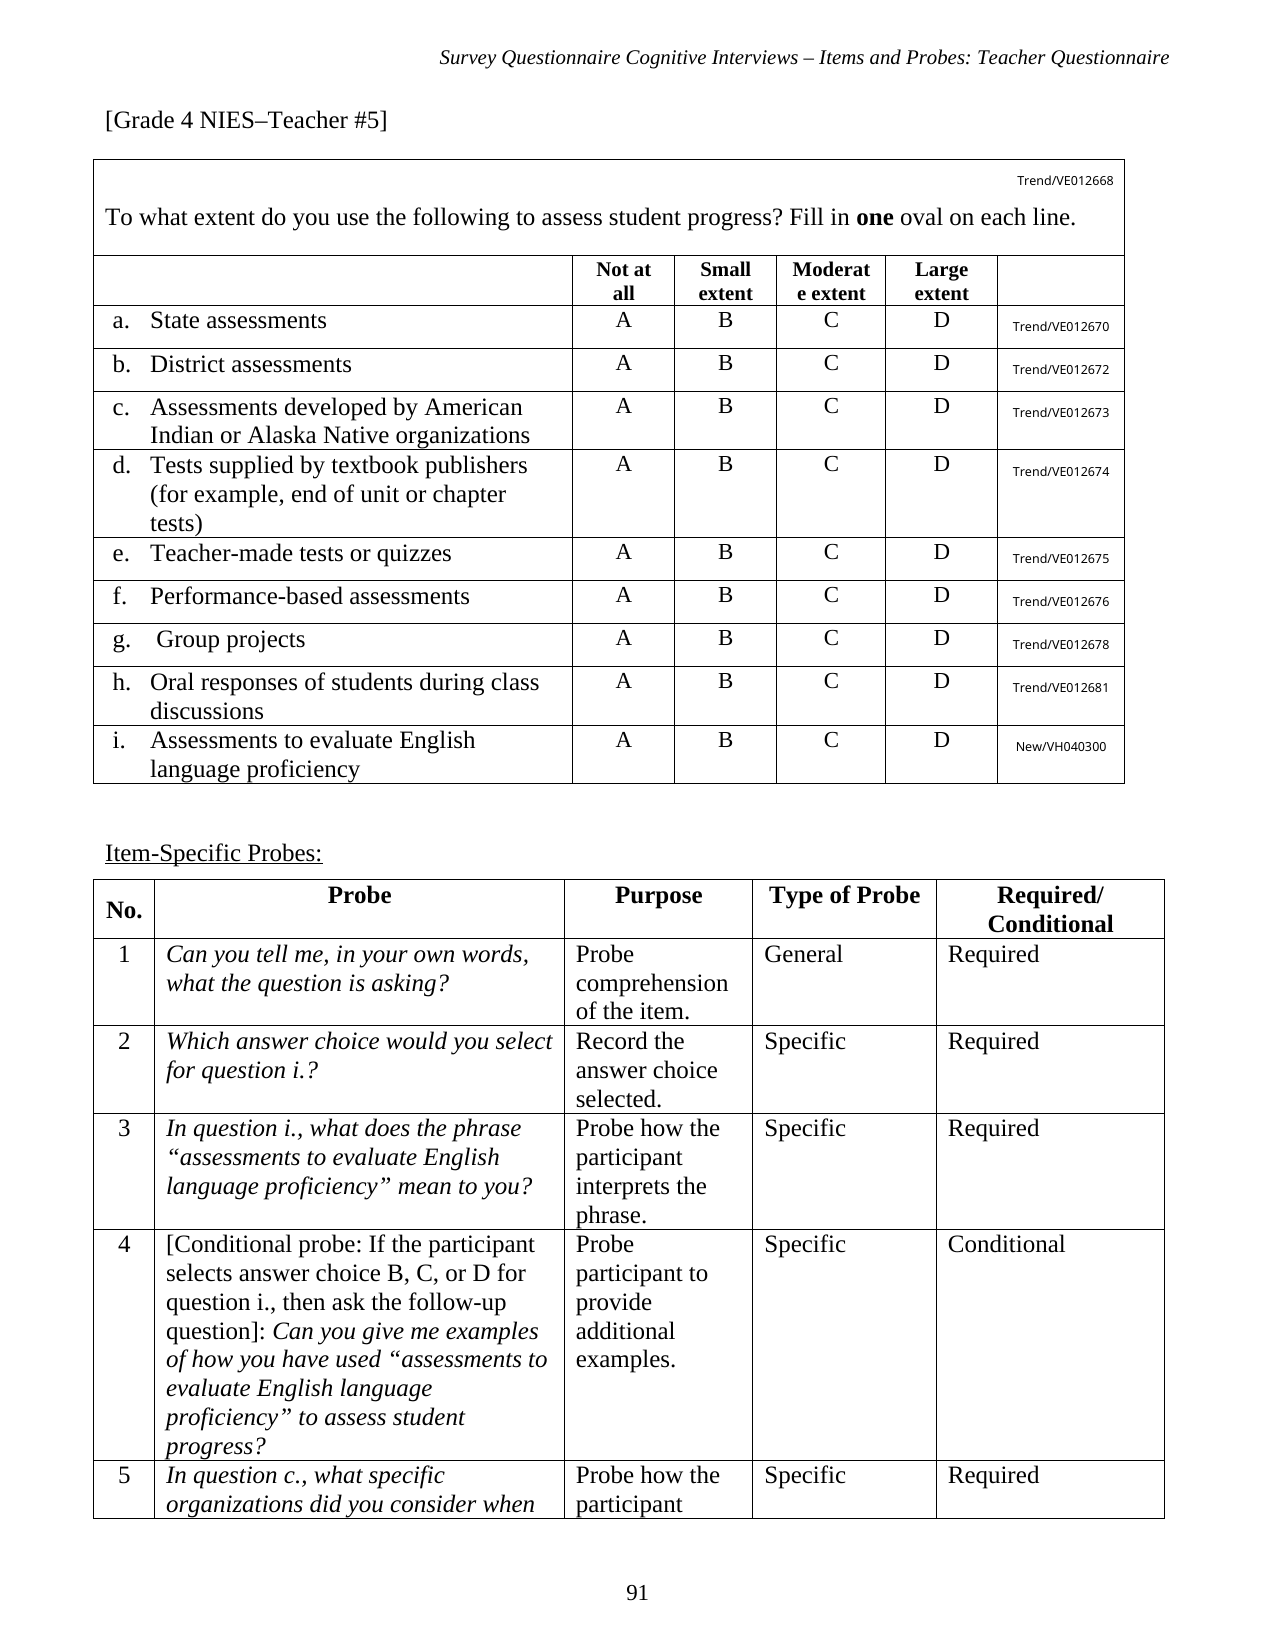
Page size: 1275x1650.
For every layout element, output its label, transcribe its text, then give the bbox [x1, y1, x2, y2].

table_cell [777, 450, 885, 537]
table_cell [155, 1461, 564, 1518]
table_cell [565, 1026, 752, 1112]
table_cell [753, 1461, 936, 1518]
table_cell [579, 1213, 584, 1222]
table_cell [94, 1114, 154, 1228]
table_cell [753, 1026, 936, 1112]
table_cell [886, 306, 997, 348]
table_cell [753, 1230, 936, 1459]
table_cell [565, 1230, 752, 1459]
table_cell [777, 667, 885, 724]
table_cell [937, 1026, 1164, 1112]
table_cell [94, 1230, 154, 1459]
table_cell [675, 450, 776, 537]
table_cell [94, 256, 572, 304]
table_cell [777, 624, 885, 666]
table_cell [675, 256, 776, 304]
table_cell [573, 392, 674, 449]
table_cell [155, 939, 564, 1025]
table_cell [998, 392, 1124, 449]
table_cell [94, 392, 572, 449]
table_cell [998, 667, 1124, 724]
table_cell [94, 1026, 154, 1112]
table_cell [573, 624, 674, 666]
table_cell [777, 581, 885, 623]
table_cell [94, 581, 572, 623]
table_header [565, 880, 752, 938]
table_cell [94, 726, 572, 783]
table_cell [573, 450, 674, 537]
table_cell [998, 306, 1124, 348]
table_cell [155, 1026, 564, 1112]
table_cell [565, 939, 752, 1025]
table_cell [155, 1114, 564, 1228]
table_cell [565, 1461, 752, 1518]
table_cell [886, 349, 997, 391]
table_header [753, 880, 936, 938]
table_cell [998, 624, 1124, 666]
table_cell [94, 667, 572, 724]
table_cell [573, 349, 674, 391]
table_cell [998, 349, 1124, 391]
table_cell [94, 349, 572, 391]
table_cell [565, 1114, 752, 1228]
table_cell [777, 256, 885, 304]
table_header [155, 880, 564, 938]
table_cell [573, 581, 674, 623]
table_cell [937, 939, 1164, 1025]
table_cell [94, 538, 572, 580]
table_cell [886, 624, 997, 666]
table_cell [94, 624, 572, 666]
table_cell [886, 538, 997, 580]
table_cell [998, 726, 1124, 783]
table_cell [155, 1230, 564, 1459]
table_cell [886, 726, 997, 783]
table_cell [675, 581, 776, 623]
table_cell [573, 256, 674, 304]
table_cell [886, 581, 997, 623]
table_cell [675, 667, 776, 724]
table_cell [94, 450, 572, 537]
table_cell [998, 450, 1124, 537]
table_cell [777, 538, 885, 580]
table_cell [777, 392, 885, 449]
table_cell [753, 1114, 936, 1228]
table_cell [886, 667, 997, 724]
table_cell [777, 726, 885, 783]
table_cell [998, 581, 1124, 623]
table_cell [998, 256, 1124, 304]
text Item-Specific Probes: [105, 838, 1170, 867]
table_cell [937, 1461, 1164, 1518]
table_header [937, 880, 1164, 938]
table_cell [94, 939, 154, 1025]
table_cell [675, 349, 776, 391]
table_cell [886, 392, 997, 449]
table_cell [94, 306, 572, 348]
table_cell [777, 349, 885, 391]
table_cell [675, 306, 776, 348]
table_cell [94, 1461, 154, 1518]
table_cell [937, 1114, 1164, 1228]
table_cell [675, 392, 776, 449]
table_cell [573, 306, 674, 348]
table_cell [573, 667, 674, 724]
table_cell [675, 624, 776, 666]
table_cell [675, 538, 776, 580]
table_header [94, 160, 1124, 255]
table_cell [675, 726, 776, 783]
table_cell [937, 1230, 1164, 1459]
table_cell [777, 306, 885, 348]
text [Grade 4 NIES–Teacher #5] [105, 105, 1170, 134]
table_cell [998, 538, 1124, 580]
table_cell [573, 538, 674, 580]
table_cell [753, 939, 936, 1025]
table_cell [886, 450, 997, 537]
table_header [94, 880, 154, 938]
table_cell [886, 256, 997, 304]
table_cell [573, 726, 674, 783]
